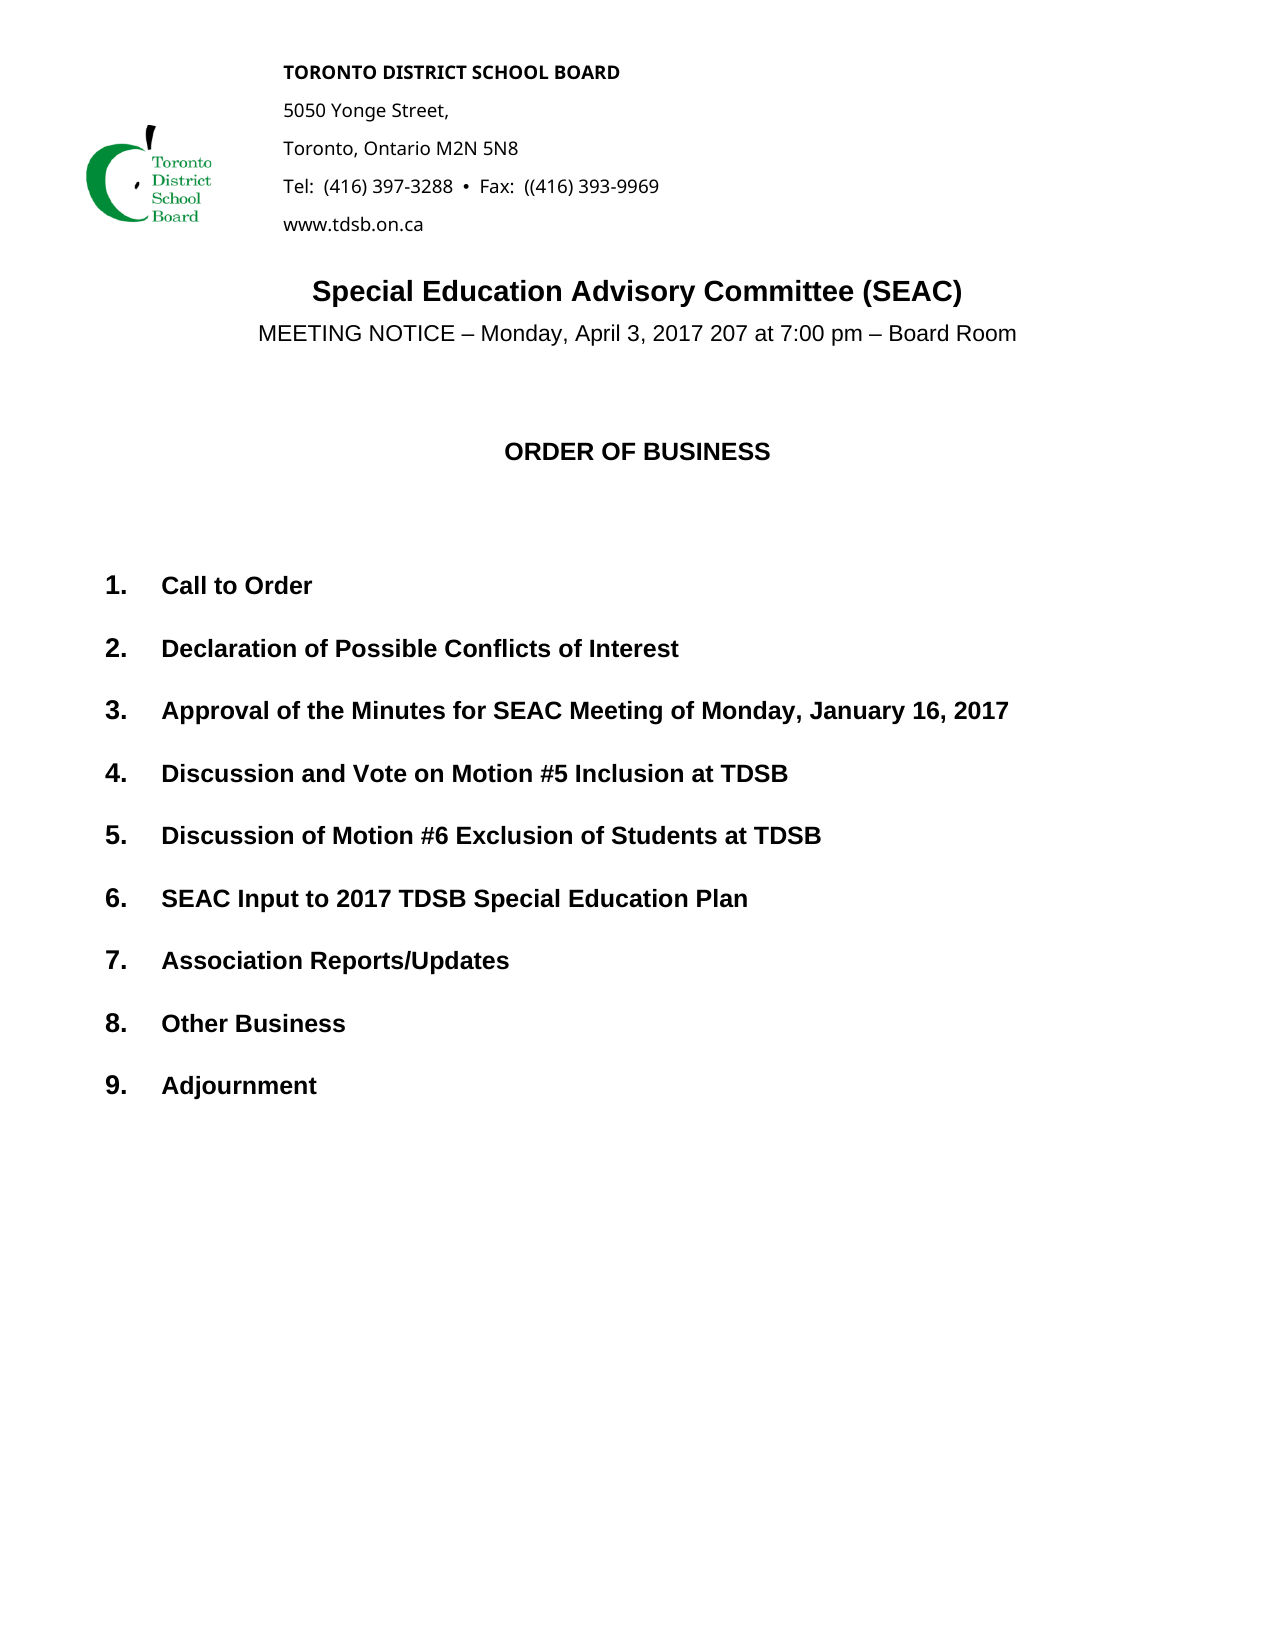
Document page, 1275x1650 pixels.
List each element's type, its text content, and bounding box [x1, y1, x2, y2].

list Association Reports/Updates [105, 944, 1170, 975]
list SEAC Input to 2017 TDSB Special Education Plan [105, 882, 1170, 913]
picture [86, 125, 212, 225]
list Discussion and Vote on Motion #5 Inclusion at TDSB [105, 757, 1170, 788]
list Other Business [105, 1007, 1170, 1038]
list Approval of the Minutes for SEAC Meeting of Monday, January 16, 2017 [105, 694, 1170, 725]
subtitle Special Education Advisory Committee (SEAC) [105, 274, 1170, 308]
text MEETING NOTICE – Monday, April 3, 2017 207 at 7:00 pm – Board Room [105, 320, 1170, 346]
list Call to Order [105, 569, 1170, 600]
list Declaration of Possible Conflicts of Interest [105, 632, 1170, 663]
list Adjournment [105, 1069, 1170, 1100]
text ORDER OF BUSINESS [105, 437, 1170, 465]
list Discussion of Motion #6 Exclusion of Students at TDSB [105, 819, 1170, 850]
